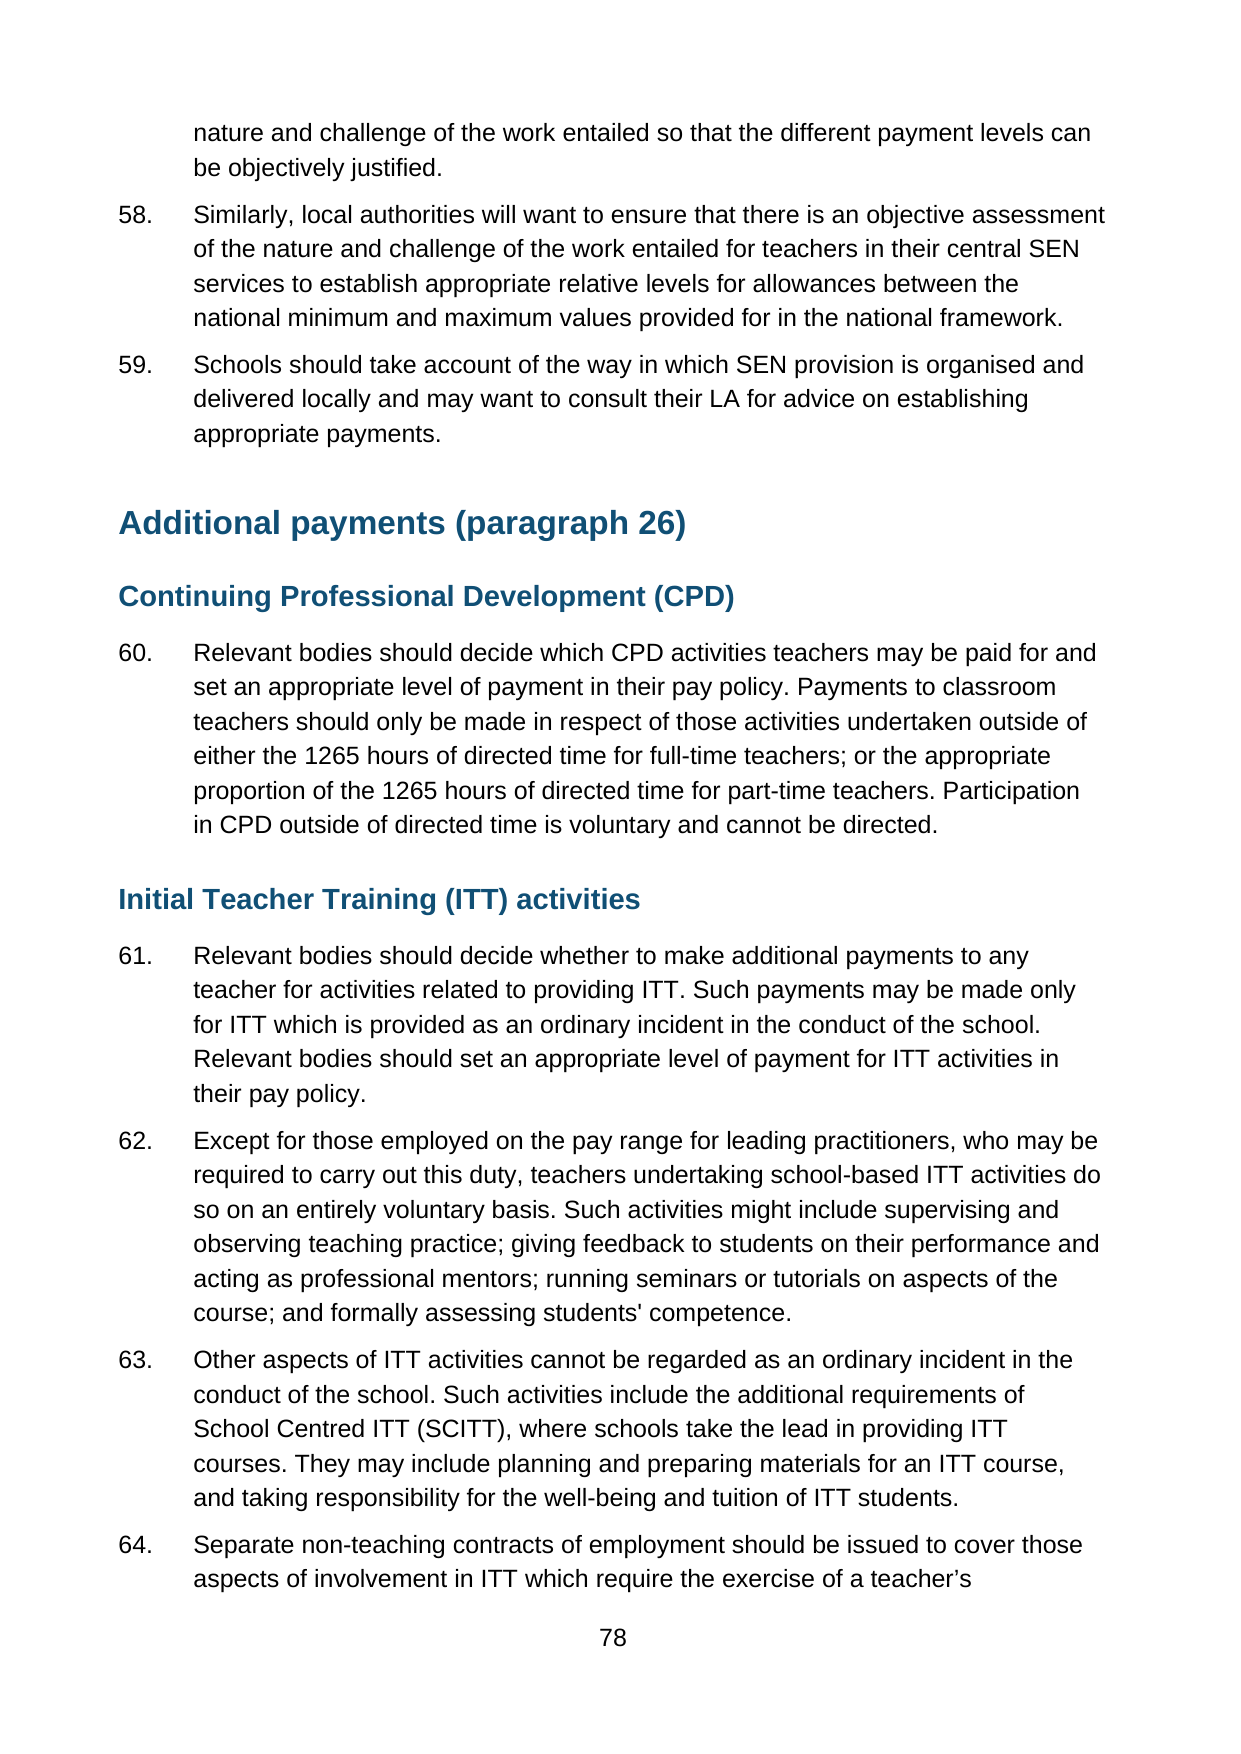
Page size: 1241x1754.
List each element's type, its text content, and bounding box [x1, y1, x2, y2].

text Except for those employed on the pay range for leading practitioners, who may be required to carry out this duty, teachers undertaking school-based ITT activities do so on an entirely voluntary basis. Such activities might include supervising and observing teaching practice; giving feedback to students on their performance and acting as professional mentors; running seminars or tutorials on aspects of the course; and formally assessing students' competence. [118, 1126, 1107, 1327]
subtitle Additional payments (paragraph 26) [118, 503, 1107, 542]
text Relevant bodies should decide whether to make additional payments to any teacher for activities related to providing ITT. Such payments may be made only for ITT which is provided as an ordinary incident in the conduct of the school. Relevant bodies should set an appropriate level of payment for ITT activities in their pay policy. [118, 941, 1107, 1107]
subtitle Initial Teacher Training (ITT) activities [118, 882, 1107, 916]
text Other aspects of ITT activities cannot be regarded as an ordinary incident in the conduct of the school. Such activities include the additional requirements of School Centred ITT (SCITT), where schools take the lead in providing ITT courses. They may include planning and preparing materials for an ITT course, and taking responsibility for the well-being and tuition of ITT students. [118, 1345, 1107, 1512]
text Similarly, local authorities will want to ensure that there is an objective assessment of the nature and challenge of the work entailed for teachers in their central SEN services to establish appropriate relative levels for allowances between the national minimum and maximum values provided for in the national framework. [118, 199, 1107, 332]
text Relevant bodies should decide which CPD activities teachers may be paid for and set an appropriate level of payment in their pay policy. Payments to classroom teachers should only be made in respect of those activities undertaken outside of either the 1265 hours of directed time for full-time teachers; or the appropriate proportion of the 1265 hours of directed time for part-time teachers. Participation in CPD outside of directed time is voluntary and cannot be directed. [118, 638, 1107, 839]
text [118, 1530, 1107, 1593]
text Schools should take account of the way in which SEN provision is organised and delivered locally and may want to consult their LA for advice on establishing appropriate payments. [118, 350, 1107, 448]
subtitle Continuing Professional Development (CPD) [118, 579, 1107, 613]
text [118, 118, 1107, 181]
